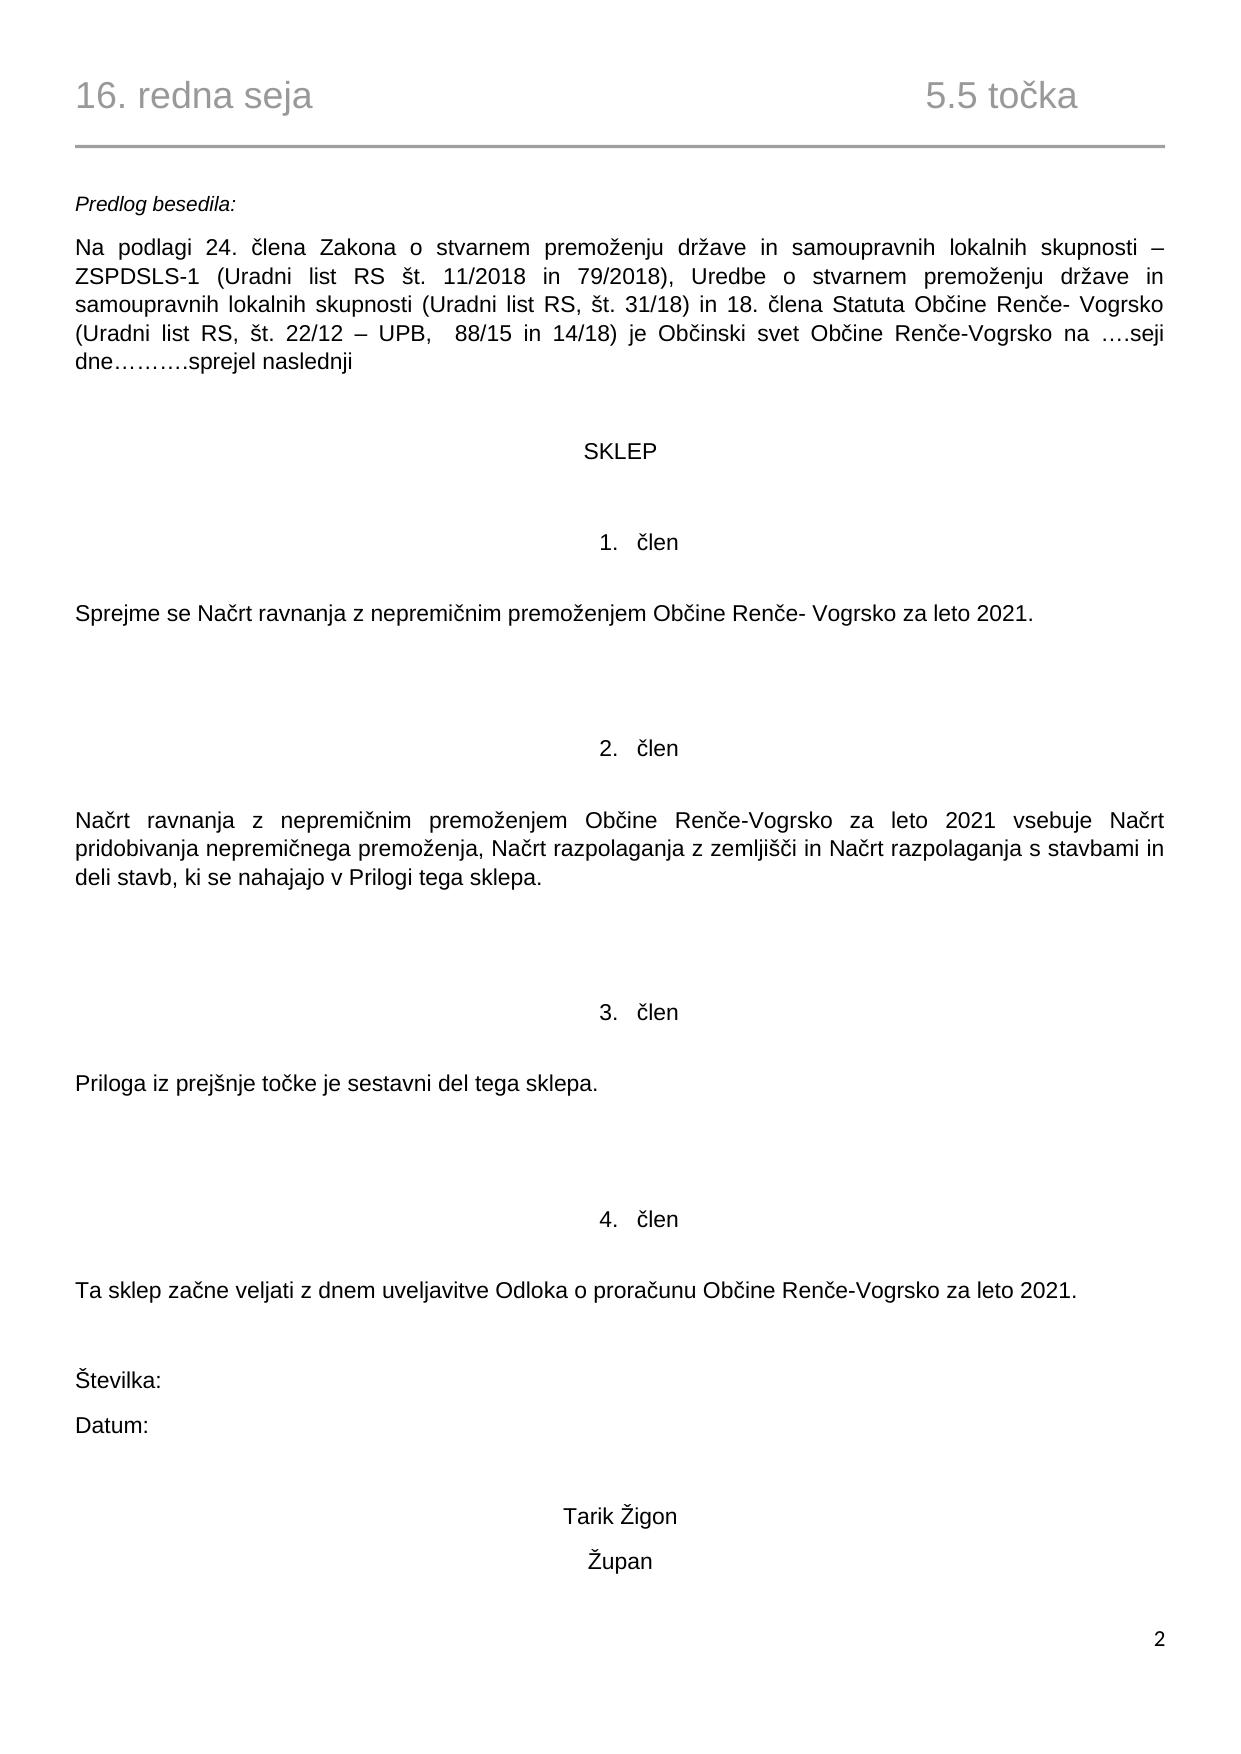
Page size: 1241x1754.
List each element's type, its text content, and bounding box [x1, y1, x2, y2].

text Župan [75, 1548, 1165, 1574]
text Predlog besedila: [75, 192, 1165, 216]
text Ta sklep začne veljati z dnem uveljavitve Odloka o proračunu Občine Renče-Vogrsko za leto 2021. [75, 1277, 1165, 1303]
list člen [112, 999, 1165, 1025]
text Načrt ravnanja z nepremičnim premoženjem Občine Renče-Vogrsko za leto 2021 vsebuje Načrt pridobivanja nepremičnega premoženja, Načrt razpolaganja z zemljišči in Načrt razpolaganja s stavbami in deli stavb, ki se nahajajo v Prilogi tega sklepa. [75, 807, 1165, 890]
text SKLEP [75, 438, 1165, 464]
list člen [112, 735, 1165, 762]
text Sprejme se Načrt ravnanja z nepremičnim premoženjem Občine Renče- Vogrsko za leto 2021. [75, 600, 1165, 626]
text Tarik Žigon [75, 1503, 1165, 1529]
list člen [112, 528, 1165, 555]
text Na podlagi 24. člena Zakona o stvarnem premoženju države in samoupravnih lokalnih skupnosti – ZSPDSLS-1 (Uradni list RS št. 11/2018 in 79/2018), Uredbe o stvarnem premoženju države in samoupravnih lokalnih skupnosti (Uradni list RS, št. 31/18) in 18. člena Statuta Občine Renče- Vogrsko (Uradni list RS, št. 22/12 – UPB, 88/15 in 14/18) je Občinski svet Občine Renče-Vogrsko na ….seji dne……….sprejel naslednji [75, 234, 1165, 374]
list člen [112, 1206, 1165, 1232]
text Priloga iz prejšnje točke je sestavni del tega sklepa. [75, 1070, 1165, 1097]
text Številka: [75, 1367, 1165, 1394]
text Datum: [75, 1412, 1165, 1439]
